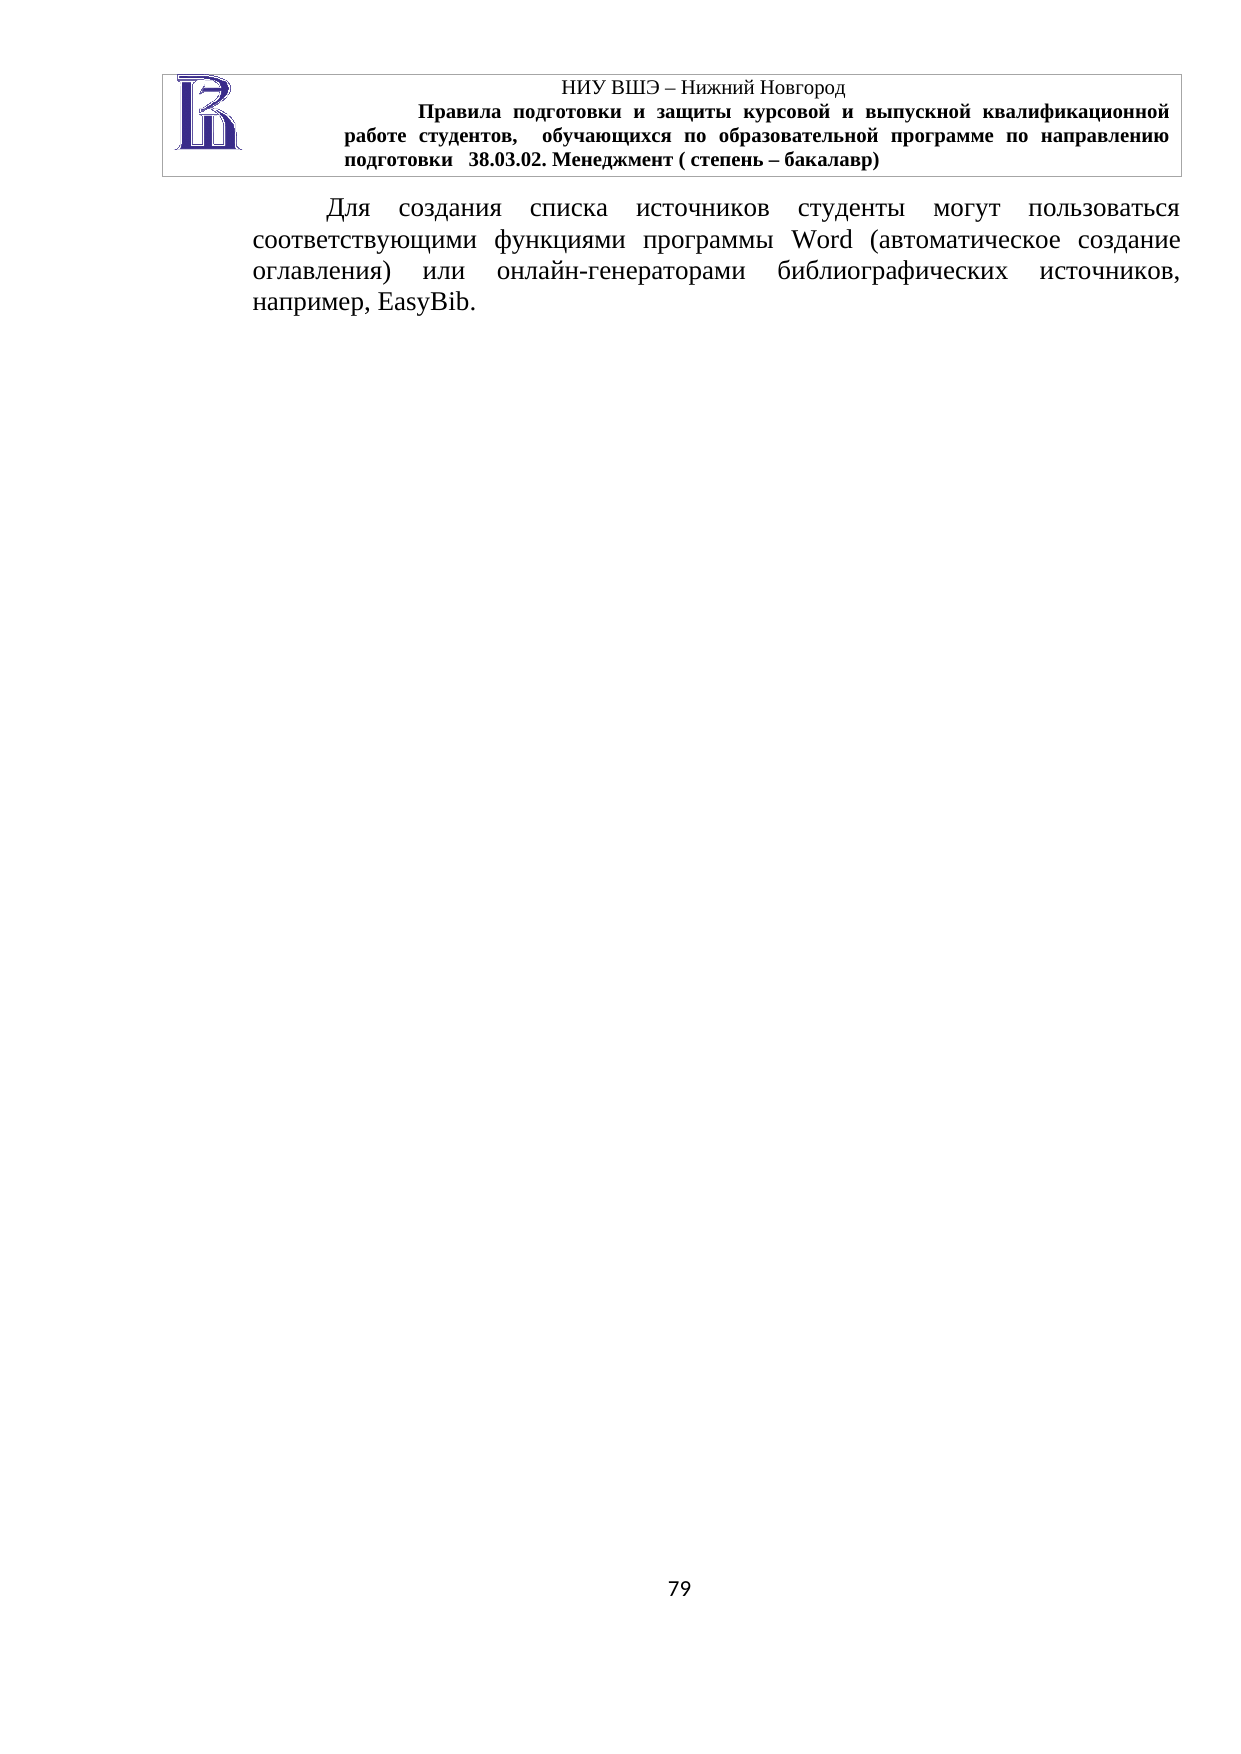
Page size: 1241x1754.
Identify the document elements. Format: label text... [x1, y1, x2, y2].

picture [173, 74, 243, 150]
text Для создания списка источников студенты могут пользоваться соответствующими функциями программы Word (автоматическое создание оглавления) или онлайн-генераторами библиографических источников, например, EasyBib. [252, 192, 1181, 316]
